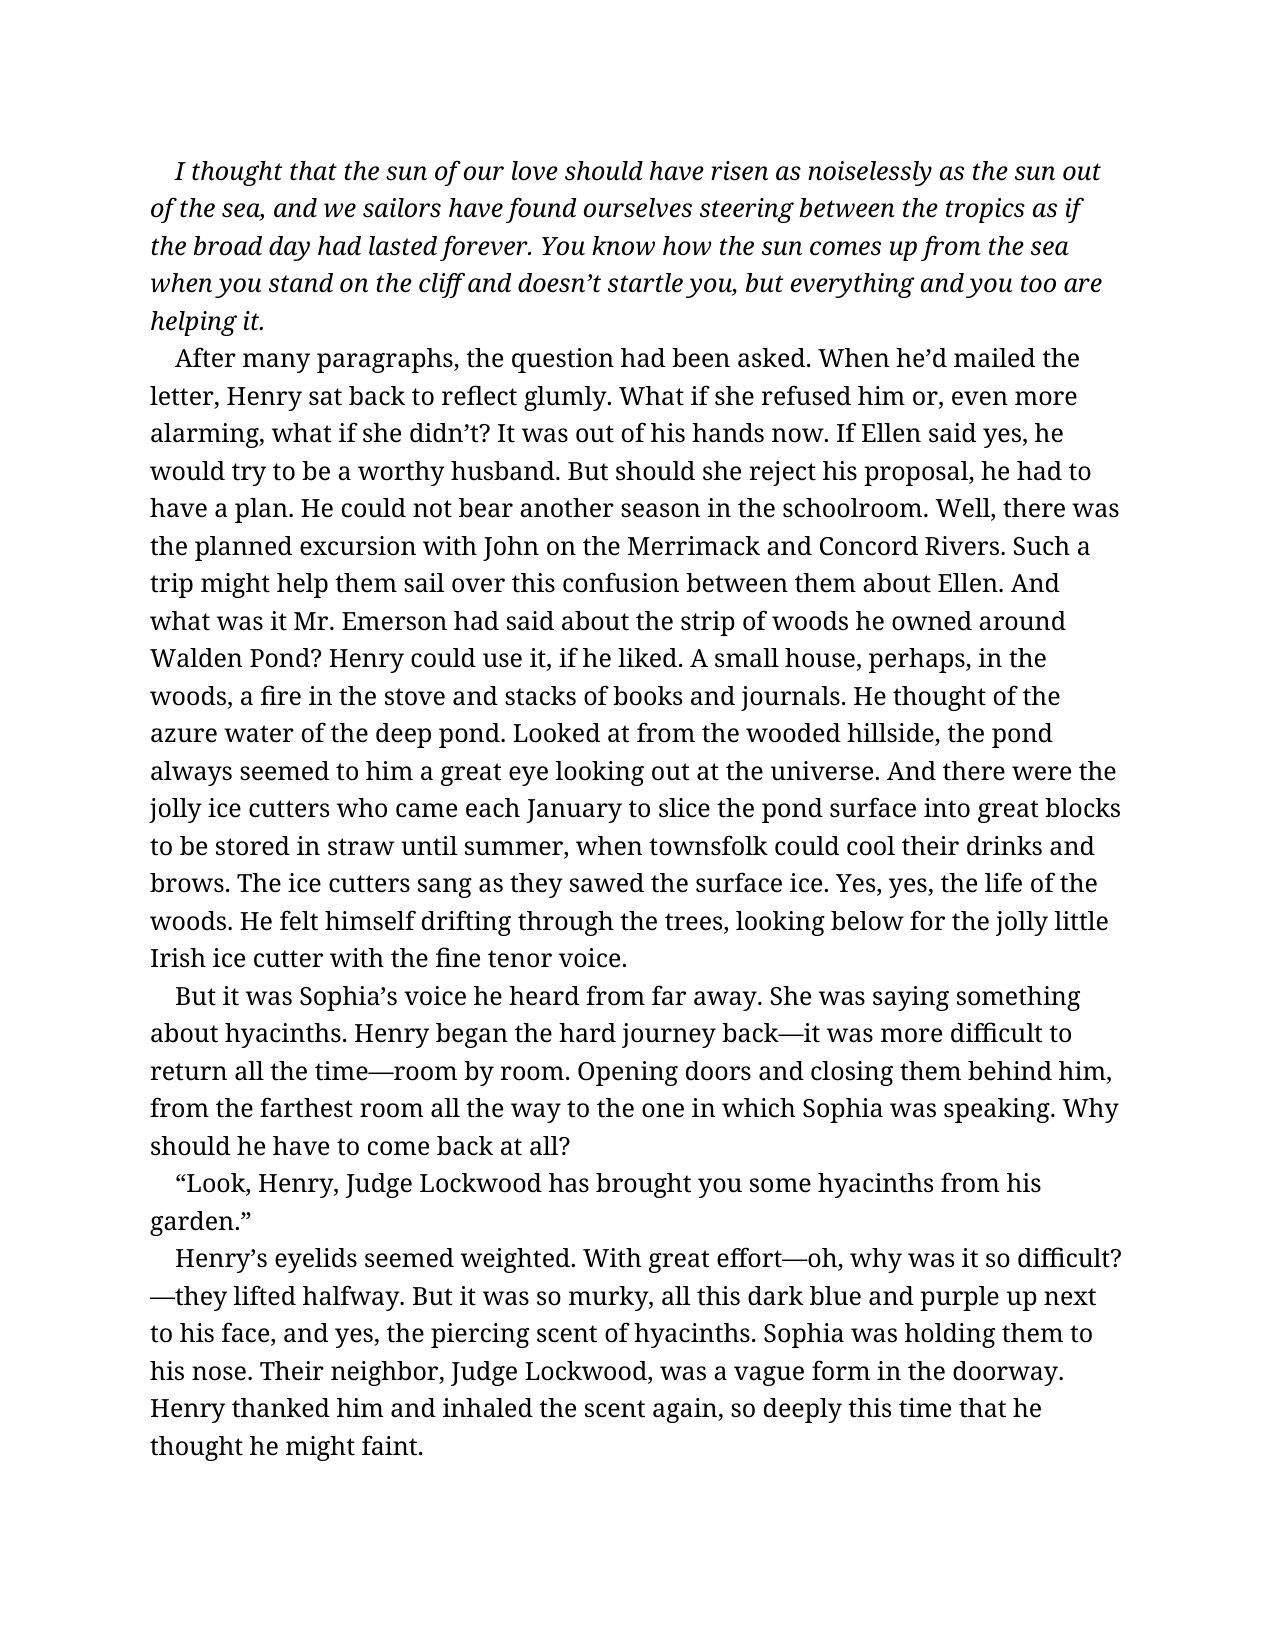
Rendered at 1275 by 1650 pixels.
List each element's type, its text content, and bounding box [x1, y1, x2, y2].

text “Look, Henry, Judge Lockwood has brought you some hyacinths from his garden.” [150, 1162, 1125, 1237]
text After many paragraphs, the question had been asked. When he’d mailed the letter, Henry sat back to reflect glumly. What if she refused him or, even more alarming, what if she didn’t? It was out of his hands now. If Ellen said yes, he would try to be a worthy husband. But should she reject his proposal, he had to have a plan. He could not bear another season in the schoolroom. Well, there was the planned excursion with John on the Merrimack and Concord Rivers. Such a trip might help them sail over this confusion between them about Ellen. And what was it Mr. Emerson had said about the strip of woods he owned around Walden Pond? Henry could use it, if he liked. A small house, perhaps, in the woods, a fire in the stove and stacks of books and journals. He thought of the azure water of the deep pond. Looked at from the wooded hillside, the pond always seemed to him a great eye looking out at the universe. And there were the jolly ice cutters who came each January to slice the pond surface into great blocks to be stored in straw until summer, when townsfolk could cool their drinks and brows. The ice cutters sang as they sawed the surface ice. Yes, yes, the life of the woods. He felt himself drifting through the trees, looking below for the jolly little Irish ice cutter with the fine tenor voice. [150, 337, 1125, 975]
text Henry’s eyelids seemed weighted. With great effort—oh, why was it so difficult?—they lifted halfway. But it was so murky, all this dark blue and purple up next to his face, and yes, the piercing scent of hyacinths. Sophia was holding them to his nose. Their neighbor, Judge Lockwood, was a vague form in the doorway. Henry thanked him and inhaled the scent again, so deeply this time that he thought he might faint. [150, 1237, 1125, 1462]
text I thought that the sun of our love should have risen as noiselessly as the sun out of the sea, and we sailors have found ourselves steering between the tropics as if the broad day had lasted forever. You know how the sun comes up from the sea when you stand on the cliff and doesn’t startle you, but everything and you too are helping it. [150, 150, 1125, 337]
text But it was Sophia’s voice he heard from far away. She was saying something about hyacinths. Henry began the hard journey back—it was more difficult to return all the time—room by room. Opening doors and closing them behind him, from the farthest room all the way to the one in which Sophia was speaking. Why should he have to come back at all? [150, 975, 1125, 1162]
